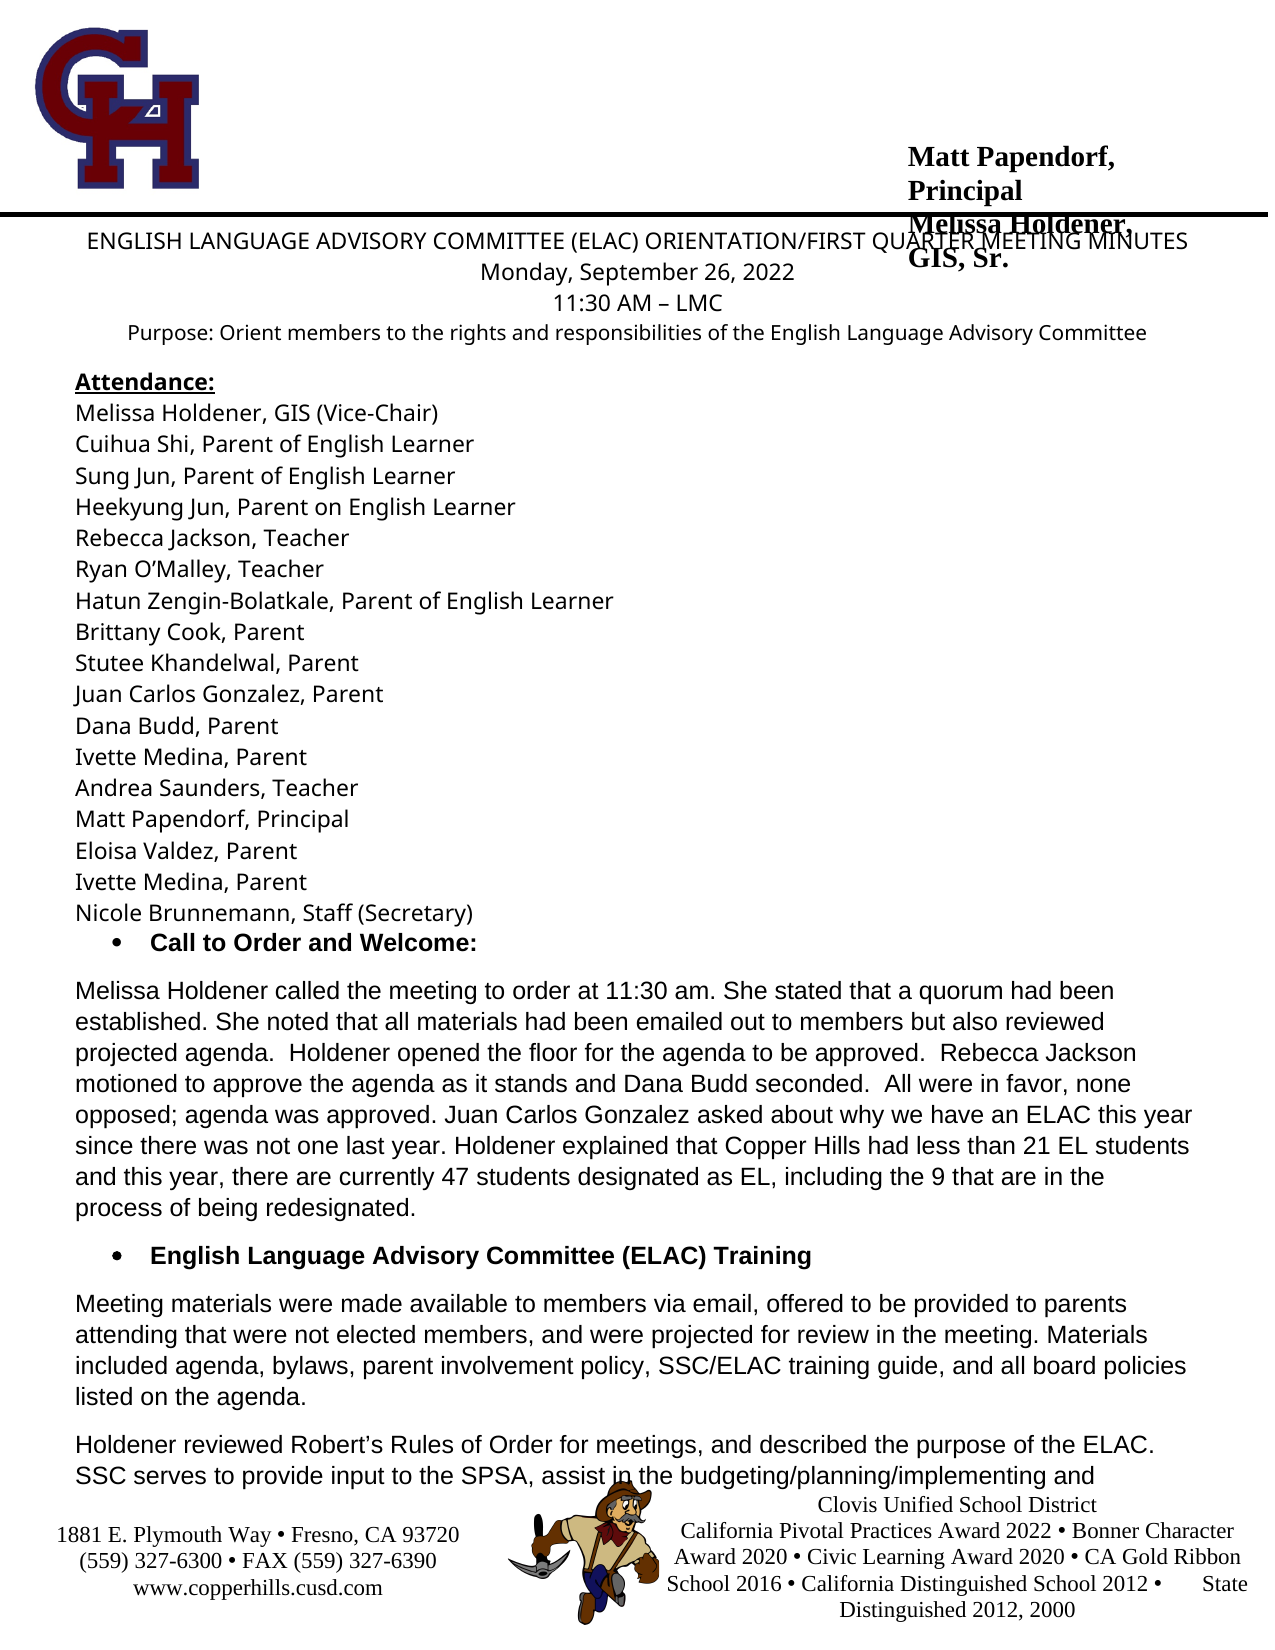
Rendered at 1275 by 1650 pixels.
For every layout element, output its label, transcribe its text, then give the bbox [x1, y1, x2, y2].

text Heekyung Jun, Parent on English Learner [75, 491, 1200, 522]
text Purpose: Orient members to the rights and responsibilities of the English Language Advisory Committee [75, 318, 1200, 347]
text Ryan O’Malley, Teacher [75, 553, 1200, 584]
text Andrea Saunders, Teacher [75, 772, 1200, 803]
text Monday, September 26, 2022 [75, 256, 1200, 287]
list Call to Order and Welcome: [112, 928, 1200, 957]
text Stutee Khandelwal, Parent [75, 647, 1200, 678]
text Brittany Cook, Parent [75, 616, 1200, 647]
text Juan Carlos Gonzalez, Parent [75, 678, 1200, 709]
text Melissa Holdener called the meeting to order at 11:30 am. She stated that a quorum had been established. She noted that all materials had been emailed out to members but also reviewed projected agenda. Holdener opened the floor for the agenda to be approved. Rebecca Jackson motioned to approve the agenda as it stands and Dana Budd seconded. All were in favor, none opposed; agenda was approved. Juan Carlos Gonzalez asked about why we have an ELAC this year since there was not one last year. Holdener explained that Copper Hills had less than 21 EL students and this year, there are currently 47 students designated as EL, including the 9 that are in the process of being redesignated. [75, 976, 1200, 1222]
text Rebecca Jackson, Teacher [75, 522, 1200, 553]
text Hatun Zengin-Bolatkale, Parent of English Learner [75, 584, 1200, 616]
picture [19, 26, 229, 202]
text 11:30 AM – LMC [75, 287, 1200, 318]
text Sung Jun, Parent of English Learner [75, 459, 1200, 491]
text Matt Papendorf, Principal [75, 803, 1200, 834]
text Meeting materials were made available to members via email, offered to be provided to parents attending that were not elected members, and were projected for review in the meeting. Materials included agenda, bylaws, parent involvement policy, SSC/ELAC training guide, and all board policies listed on the agenda. [75, 1289, 1200, 1411]
picture [507, 1489, 660, 1625]
text Nicole Brunnemann, Staff (Secretary) [75, 897, 1200, 928]
text Ivette Medina, Parent [75, 866, 1200, 897]
text Dana Budd, Parent [75, 709, 1200, 741]
text ENGLISH LANGUAGE ADVISORY COMMITTEE (ELAC) ORIENTATION/FIRST QUARTER MEETING MINUTES [75, 225, 1200, 256]
text Eloisa Valdez, Parent [75, 834, 1200, 866]
text Ivette Medina, Parent [75, 741, 1200, 772]
text Attendance: [75, 366, 1200, 397]
list English Language Advisory Committee (ELAC) Training [112, 1241, 1200, 1270]
text Cuihua Shi, Parent of English Learner [75, 428, 1200, 459]
text Melissa Holdener, GIS (Vice-Chair) [75, 397, 1200, 428]
